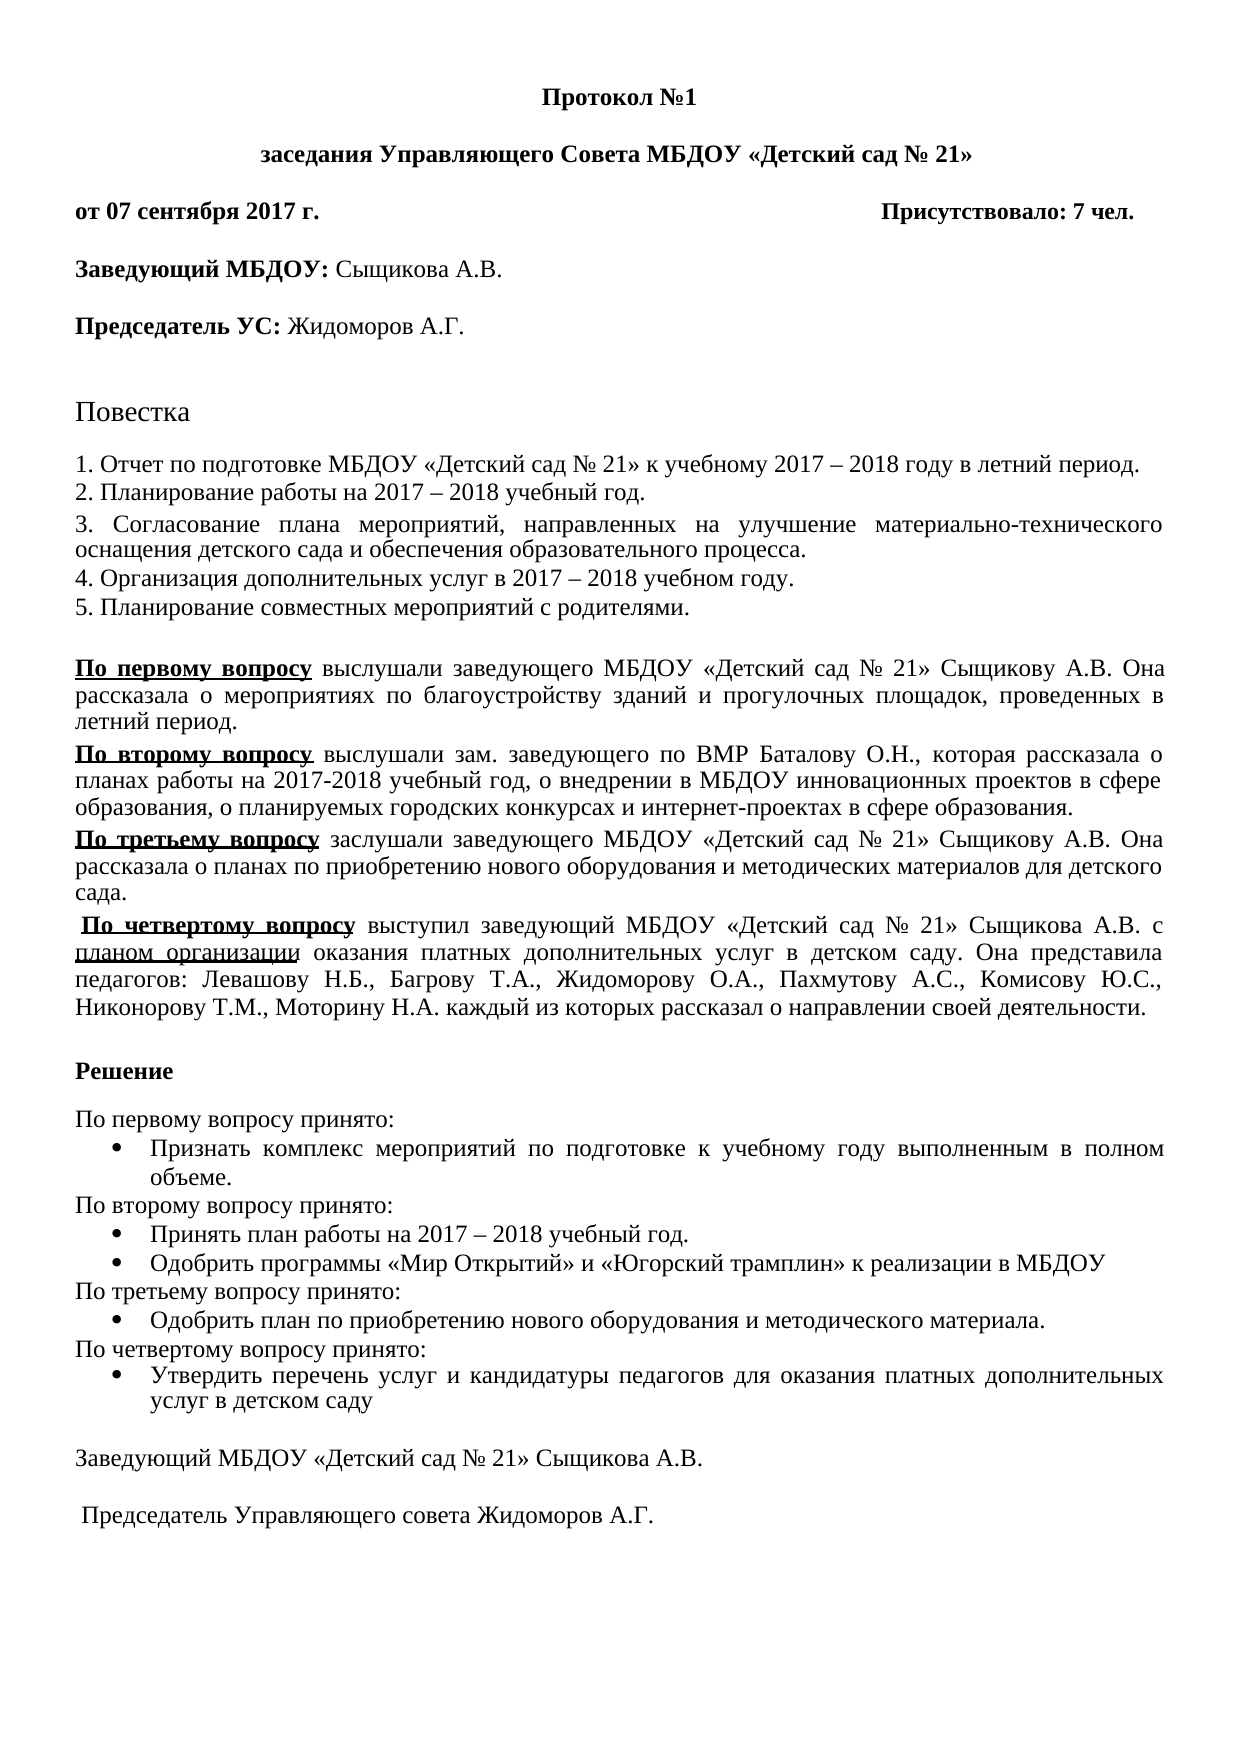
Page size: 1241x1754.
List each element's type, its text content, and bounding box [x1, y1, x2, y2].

text По третьему вопросу заслушали заведующего МБДОУ «Детский сад № 21» Сыщикову А.В. Она рассказала о планах по приобретению нового оборудования и методических материалов для детского сада. [75, 827, 1163, 906]
list Признать комплекс мероприятий по подготовке к учебному году выполненным в полном объеме. [112, 1133, 1165, 1190]
text от 07 сентября 2017 г. Присутствовало: 7 чел. [75, 197, 1165, 225]
text Решение [75, 1056, 1165, 1085]
list Одобрить программы «Мир Открытий» и «Югорский трамплин» к реализации в МБДОУ [112, 1248, 1165, 1277]
text Председатель Управляющего совета Жидоморов А.Г. [81, 1501, 1165, 1529]
text Председатель УС: Жидоморов А.Г. [75, 311, 1165, 340]
list Принять план работы на 2017 – 2018 учебный год. [112, 1219, 1165, 1248]
list Одобрить план по приобретению нового оборудования и методического материала. [112, 1306, 1165, 1334]
list Планирование работы на 2017 – 2018 учебный год. [75, 477, 1165, 506]
text По второму вопросу принято: [75, 1190, 1165, 1219]
text По первому вопросу выслушали заведующего МБДОУ «Детский сад № 21» Сыщикову А.В. Она рассказала о мероприятиях по благоустройству зданий и прогулочных площадок, проведенных в летний период. [75, 656, 1165, 735]
list Согласование плана мероприятий, направленных на улучшение материально-технического оснащения детского сада и обеспечения образовательного процесса. [75, 512, 1163, 563]
text Протокол №1 [542, 82, 1165, 111]
text Заведующий МБДОУ: Сыщикова А.В. [75, 254, 1165, 282]
text По первому вопросу принято: [75, 1105, 1165, 1133]
text По четвертому вопросу выступил заведующий МБДОУ «Детский сад № 21» Сыщикова А.В. с планом организации оказания платных дополнительных услуг в детском саду. Она представила педагогов: Левашову Н.Б., Багрову Т.А., Жидоморову О.А., Пахмутову А.С., Комисову Ю.С., Никонорову Т.М., Моторину Н.А. каждый из которых рассказал о направлении своей деятельности. [75, 912, 1163, 1020]
list Утвердить перечень услуг и кандидатуры педагогов для оказания платных дополнительных услуг в детском саду [112, 1363, 1165, 1414]
text Повестка [75, 394, 1165, 428]
text По четвертому вопросу принято: [75, 1334, 1165, 1363]
text 5. Планирование совместных мероприятий с родителями. [75, 592, 1165, 621]
text Заведующий МБДОУ «Детский сад № 21» Сыщикова А.В. [75, 1443, 1165, 1472]
text По третьему вопросу принято: [75, 1277, 1165, 1306]
list Организация дополнительных услуг в 2017 – 2018 учебном году. [75, 563, 1165, 592]
list Отчет по подготовке МБДОУ «Детский сад № 21» к учебному 2017 – 2018 году в летний период. [75, 449, 1165, 477]
text По второму вопросу выслушали зам. заведующего по ВМР Баталову О.Н., которая рассказала о планах работы на 2017-2018 учебный год, о внедрении в МБДОУ инновационных проектов в сфере образования, о планируемых городских конкурсах и интернет-проектах в сфере образования. [75, 741, 1163, 821]
text заседания Управляющего Совета МБДОУ «Детский сад № 21» [260, 139, 1165, 168]
